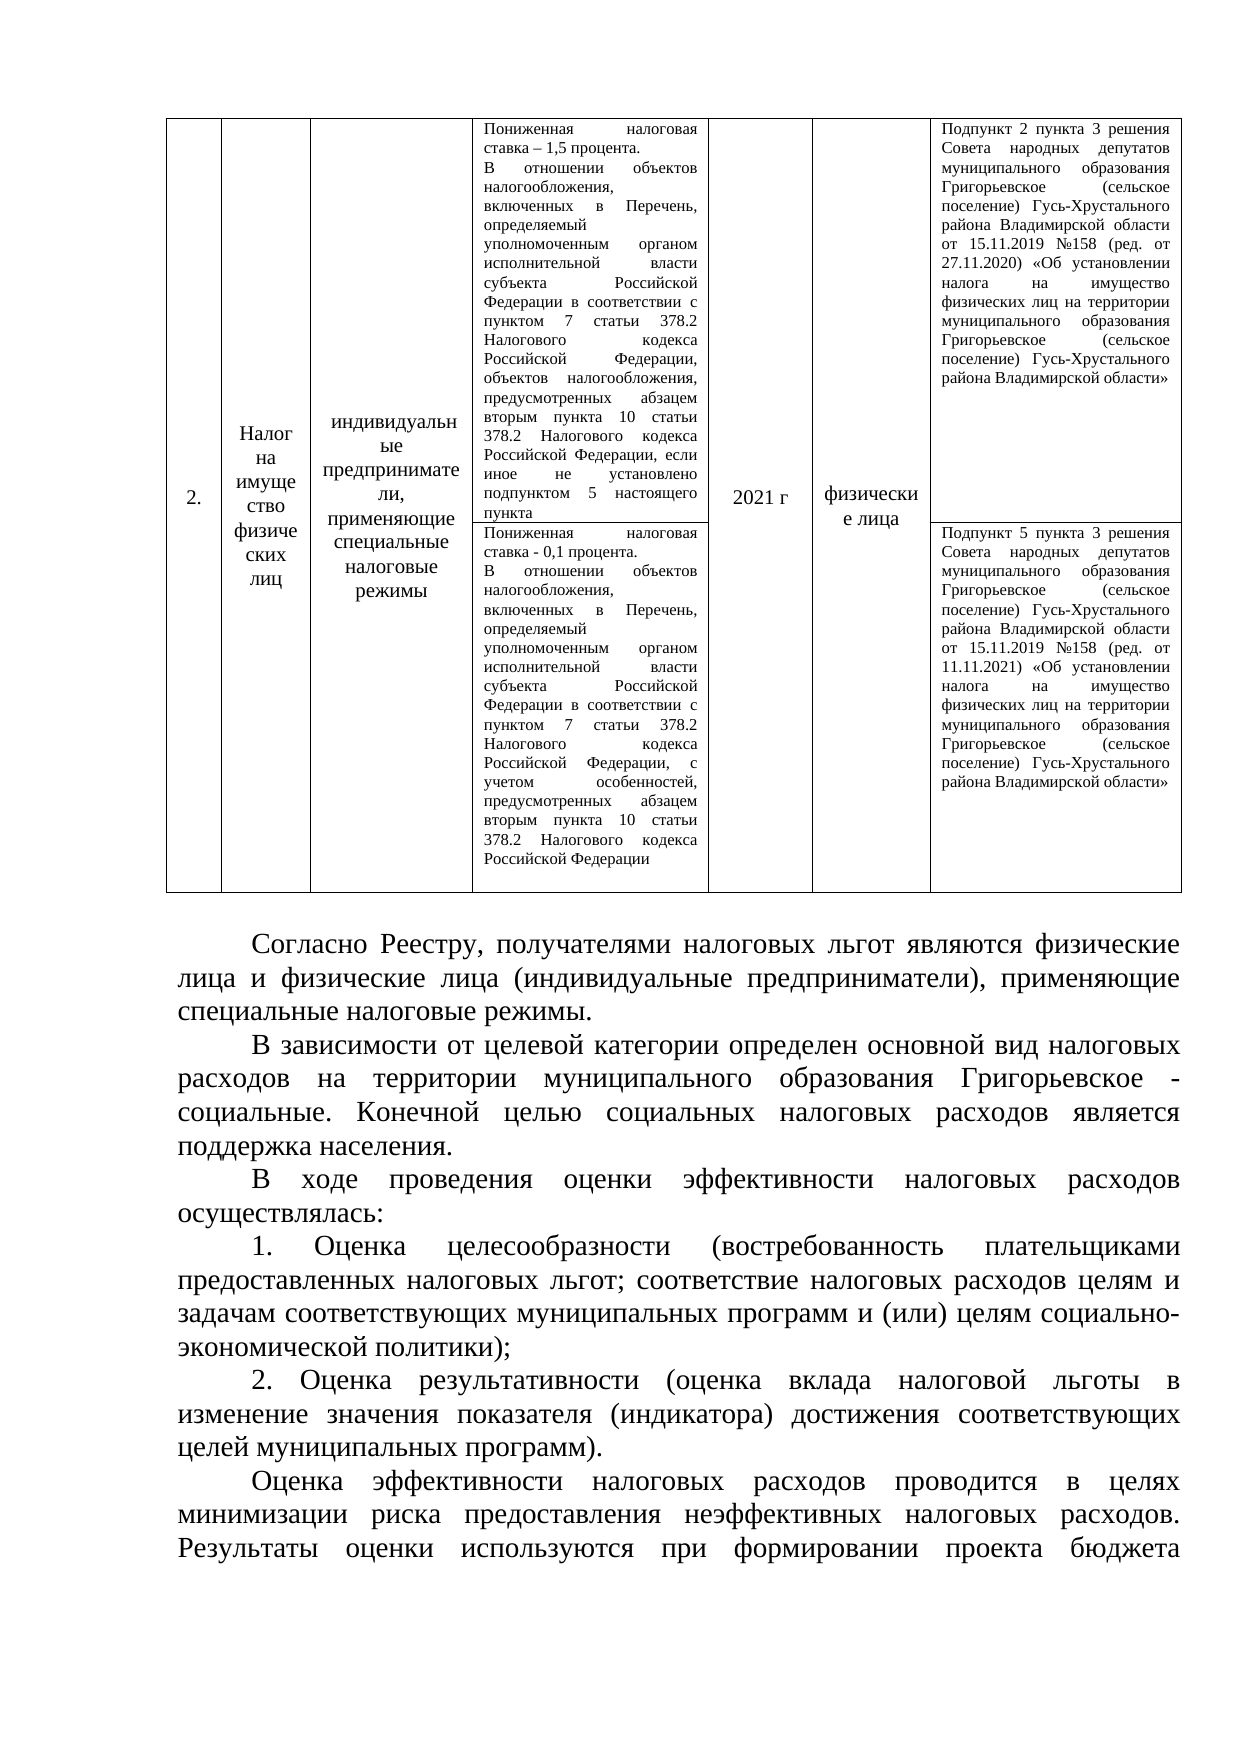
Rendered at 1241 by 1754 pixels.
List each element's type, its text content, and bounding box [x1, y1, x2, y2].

table_cell индивидуальные предприниматели, применяющие специальные налоговые режимы [311, 119, 472, 892]
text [177, 1463, 1181, 1564]
table_cell Налог на имущество физических лиц [222, 119, 310, 892]
text 2. Оценка результативности (оценка вклада налоговой льготы в изменение значения показателя (индикатора) достижения соответствующих целей муниципальных программ). [177, 1362, 1181, 1463]
table_cell 2. [167, 119, 221, 892]
table_cell Подпункт 2 пункта 3 решения Совета народных депутатов муниципального образования Григорьевское (сельское поселение) Гусь-Хрустального района Владимирской области от 15.11.2019 №158 (ред. от 27.11.2020) «Об установлении налога на имущество физических лиц на территории муниципального образования Григорьевское (сельское поселение) Гусь-Хрустального района Владимирской области» [931, 119, 1181, 522]
table_cell Пониженная налоговая ставка - 0,1 процента. В отношении объектов налогообложения, включенных в Перечень, определяемый уполномоченным органом исполнительной власти субъекта Российской Федерации в соответствии с пунктом 7 статьи 378.2 Налогового кодекса Российской Федерации, с учетом особенностей, предусмотренных абзацем вторым пункта 10 статьи 378.2 Налогового кодекса Российской Федерации [473, 523, 708, 892]
table_cell физические лица [813, 119, 930, 892]
text В зависимости от целевой категории определен основной вид налоговых расходов на территории муниципального образования Григорьевское - социальные. Конечной целью социальных налоговых расходов является поддержка населения. [177, 1027, 1181, 1161]
text В ходе проведения оценки эффективности налоговых расходов осуществлялась: [177, 1161, 1181, 1228]
table_cell 2021 г [709, 119, 812, 892]
table_cell Пониженная налоговая ставка – 1,5 процента. В отношении объектов налогообложения, включенных в Перечень, определяемый уполномоченным органом исполнительной власти субъекта Российской Федерации в соответствии с пунктом 7 статьи 378.2 Налогового кодекса Российской Федерации, объектов налогообложения, предусмотренных абзацем вторым пункта 10 статьи 378.2 Налогового кодекса Российской Федерации, если иное не установлено подпунктом 5 настоящего пункта [473, 119, 708, 522]
text 1. Оценка целесообразности (востребованность плательщиками предоставленных налоговых льгот; соответствие налоговых расходов целям и задачам соответствующих муниципальных программ и (или) целям социально-экономической политики); [177, 1228, 1181, 1362]
table_cell Подпункт 5 пункта 3 решения Совета народных депутатов муниципального образования Григорьевское (сельское поселение) Гусь-Хрустального района Владимирской области от 15.11.2019 №158 (ред. от 11.11.2021) «Об установлении налога на имущество физических лиц на территории муниципального образования Григорьевское (сельское поселение) Гусь-Хрустального района Владимирской области» [931, 523, 1181, 892]
text Согласно Реестру, получателями налоговых льгот являются физические лица и физические лица (индивидуальные предприниматели), применяющие специальные налоговые режимы. [177, 926, 1181, 1027]
